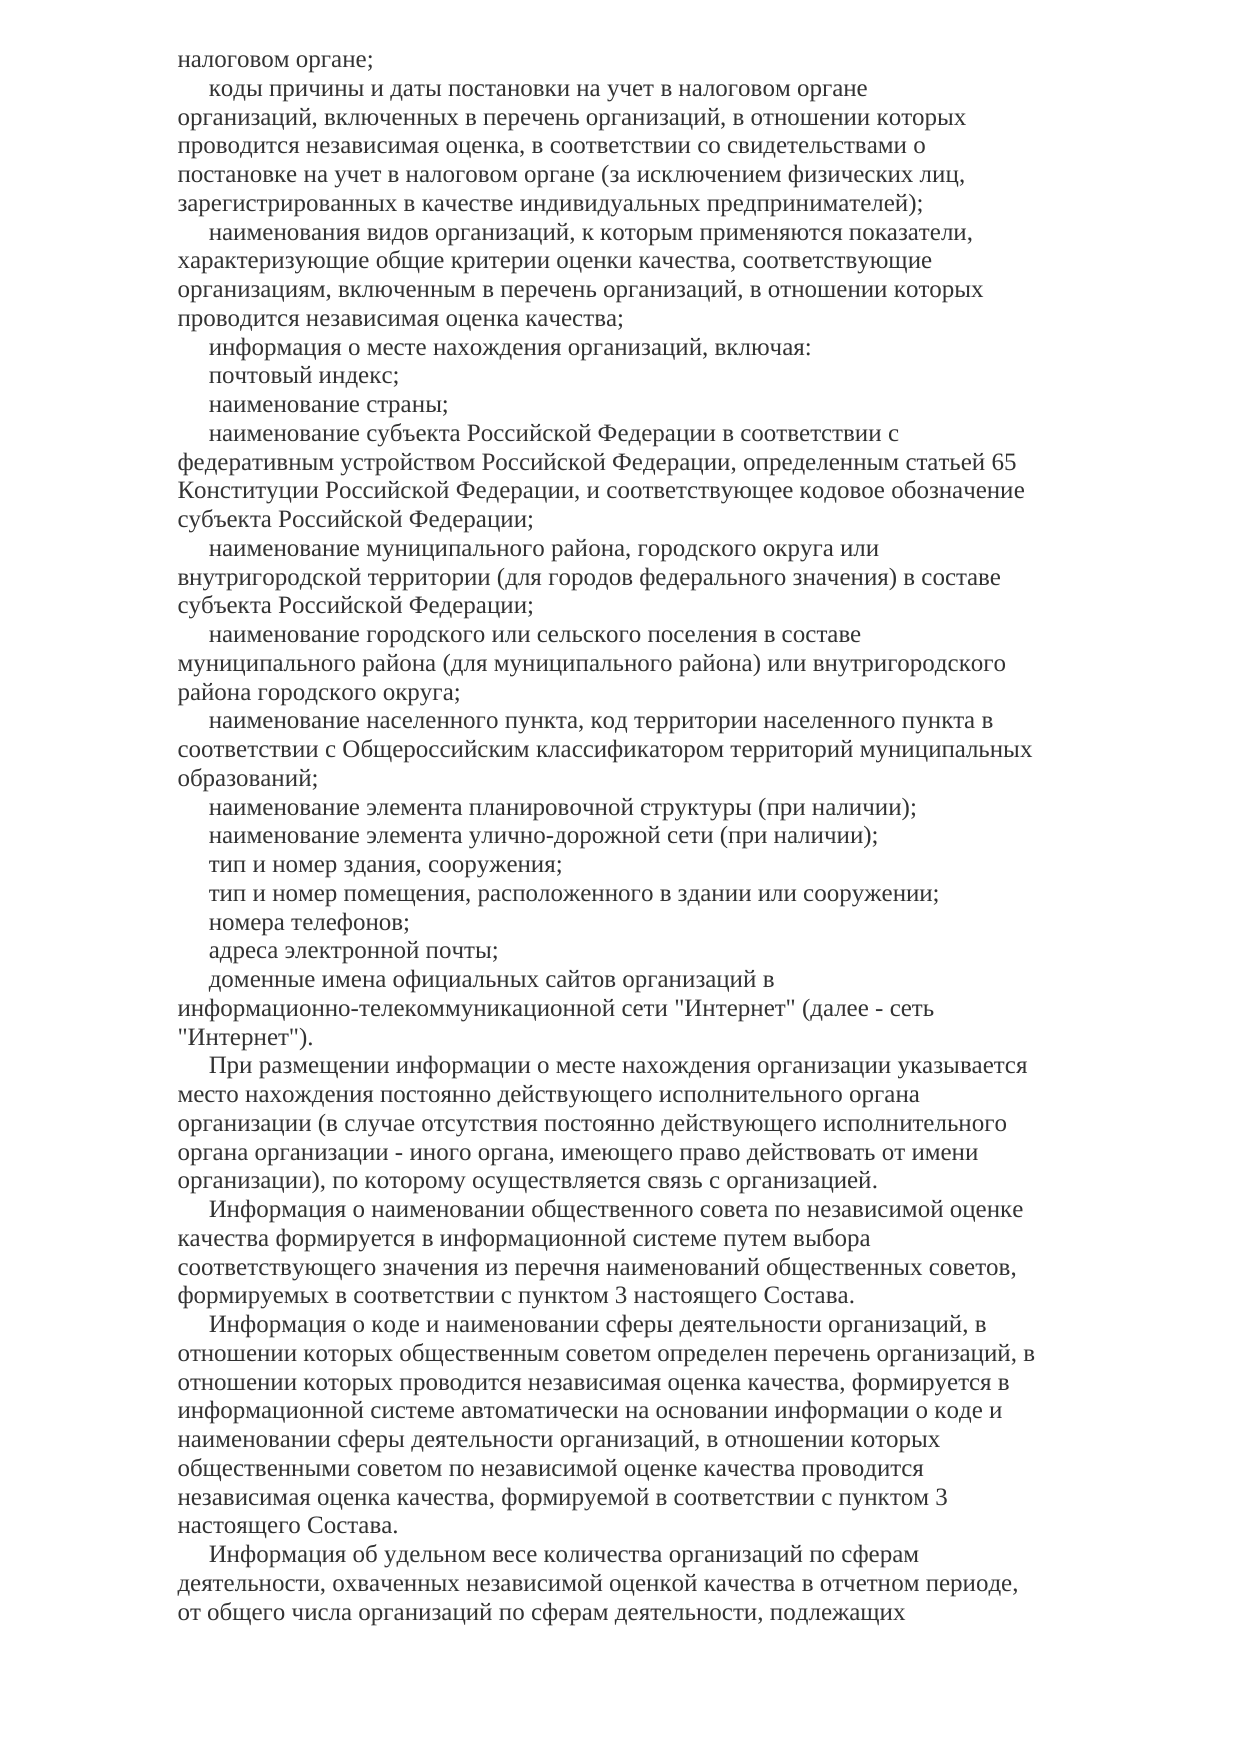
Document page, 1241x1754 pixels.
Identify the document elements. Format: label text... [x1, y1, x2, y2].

text внутригородской территории (для городов федерального значения) в составе [177, 562, 1152, 591]
text образований; [177, 763, 1152, 792]
text тип и номер здания, сооружения; [177, 849, 1152, 878]
text проводится независимая оценка, в соответствии со свидетельствами о [177, 131, 1152, 159]
text организации (в случае отсутствия постоянно действующего исполнительного [177, 1108, 1152, 1137]
text формируемых в соответствии с пунктом 3 настоящего Состава. [177, 1281, 1152, 1309]
text место нахождения постоянно действующего исполнительного органа [177, 1079, 1152, 1108]
text адреса электронной почты; [177, 936, 1152, 964]
text Конституции Российской Федерации, и соответствующее кодовое обозначение [177, 476, 1152, 504]
text характеризующие общие критерии оценки качества, соответствующие [177, 246, 1152, 274]
text организаций, включенных в перечень организаций, в отношении которых [177, 102, 1152, 131]
text налоговом органе; [177, 44, 1152, 73]
text наименование элемента планировочной структуры (при наличии); [177, 792, 1152, 821]
text организациям, включенным в перечень организаций, в отношении которых [177, 274, 1152, 303]
text наименования видов организаций, к которым применяются показатели, [177, 217, 1152, 246]
text номера телефонов; [177, 907, 1152, 936]
text соответствующего значения из перечня наименований общественных советов, [177, 1252, 1152, 1281]
text отношении которых общественным советом определен перечень организаций, в [177, 1338, 1152, 1367]
text муниципального района (для муниципального района) или внутригородского [177, 648, 1152, 677]
text деятельности, охваченных независимой оценкой качества в отчетном периоде, [177, 1568, 1152, 1597]
text При размещении информации о месте нахождения организации указывается [177, 1051, 1152, 1079]
text наименование элемента улично-дорожной сети (при наличии); [177, 821, 1152, 849]
text проводится независимая оценка качества; [177, 303, 1152, 332]
text Информация о наименовании общественного совета по независимой оценке [177, 1194, 1152, 1223]
text Информация о коде и наименовании сферы деятельности организаций, в [177, 1309, 1152, 1338]
text соответствии с Общероссийским классификатором территорий муниципальных [177, 734, 1152, 763]
text качества формируется в информационной системе путем выбора [177, 1223, 1152, 1252]
text субъекта Российской Федерации; [177, 504, 1152, 533]
text постановке на учет в налоговом органе (за исключением физических лиц, [177, 159, 1152, 188]
text отношении которых проводится независимая оценка качества, формируется в [177, 1367, 1152, 1396]
text района городского округа; [177, 677, 1152, 706]
text федеративным устройством Российской Федерации, определенным статьей 65 [177, 447, 1152, 476]
text наименование муниципального района, городского округа или [177, 533, 1152, 562]
text информационной системе автоматически на основании информации о коде и [177, 1396, 1152, 1424]
text информационно-телекоммуникационной сети "Интернет" (далее - сеть [177, 993, 1152, 1022]
text независимая оценка качества, формируемой в соответствии с пунктом 3 [177, 1482, 1152, 1511]
text организации), по которому осуществляется связь с организацией. [177, 1166, 1152, 1194]
text Информация об удельном весе количества организаций по сферам [177, 1539, 1152, 1568]
text тип и номер помещения, расположенного в здании или сооружении; [177, 878, 1152, 907]
text наименование населенного пункта, код территории населенного пункта в [177, 706, 1152, 734]
text почтовый индекс; [177, 361, 1152, 389]
text настоящего Состава. [177, 1511, 1152, 1539]
text наименование городского или сельского поселения в составе [177, 619, 1152, 648]
text наименование субъекта Российской Федерации в соответствии с [177, 418, 1152, 447]
text коды причины и даты постановки на учет в налоговом органе [177, 73, 1152, 102]
text информация о месте нахождения организаций, включая: [177, 332, 1152, 361]
text органа организации - иного органа, имеющего право действовать от имени [177, 1137, 1152, 1166]
text наименование страны; [177, 389, 1152, 418]
text "Интернет"). [177, 1022, 1152, 1051]
text общественными советом по независимой оценке качества проводится [177, 1453, 1152, 1482]
text наименовании сферы деятельности организаций, в отношении которых [177, 1424, 1152, 1453]
text субъекта Российской Федерации; [177, 591, 1152, 619]
text доменные имена официальных сайтов организаций в [177, 964, 1152, 993]
text от общего числа организаций по сферам деятельности, подлежащих [177, 1597, 1152, 1626]
text зарегистрированных в качестве индивидуальных предпринимателей); [177, 188, 1152, 217]
